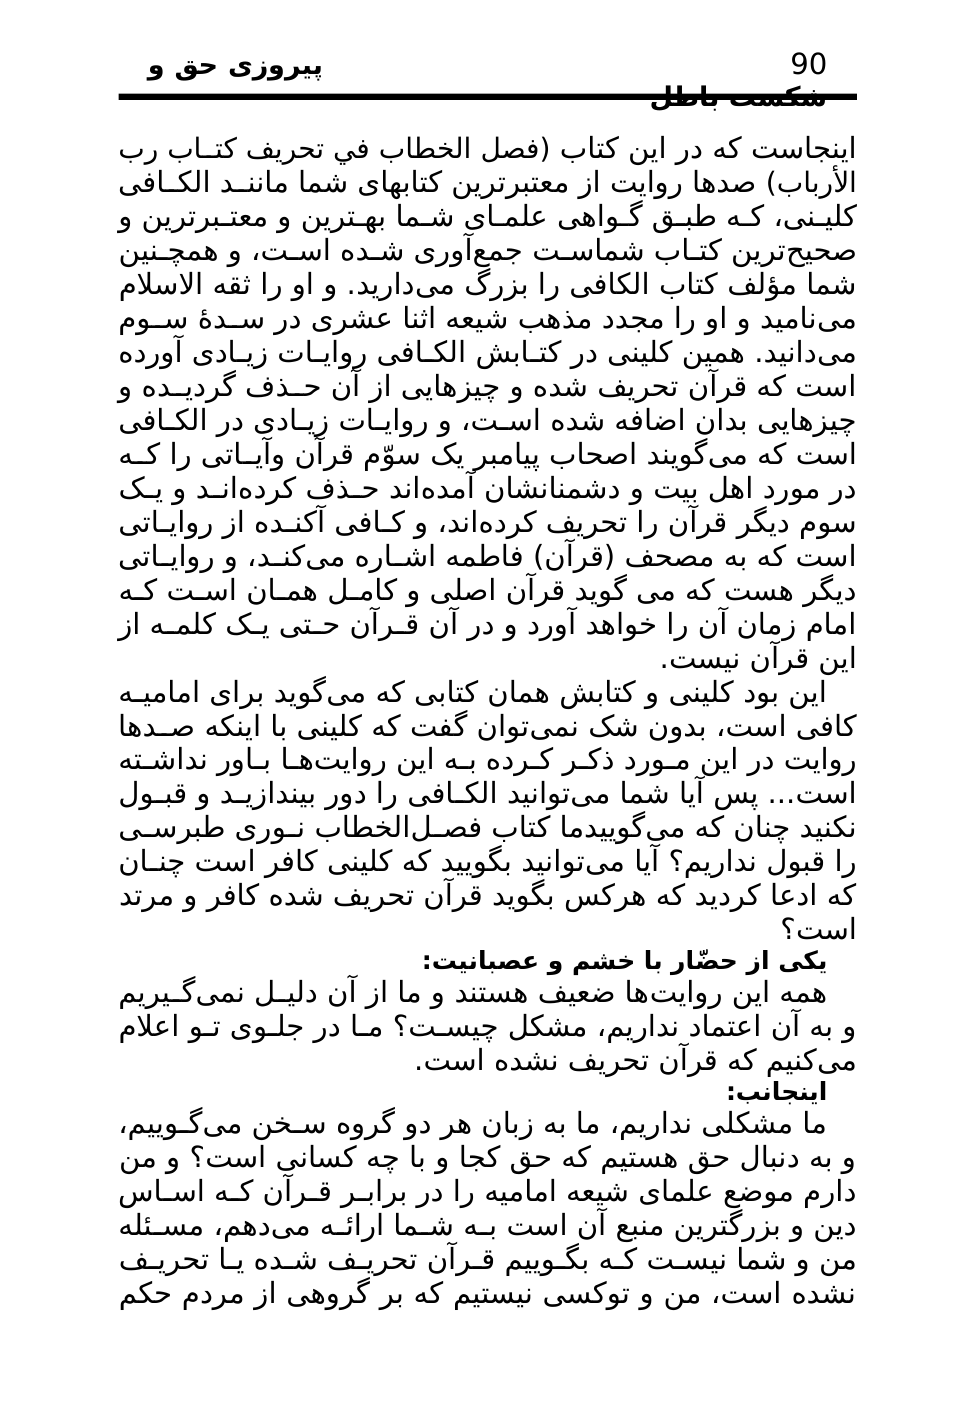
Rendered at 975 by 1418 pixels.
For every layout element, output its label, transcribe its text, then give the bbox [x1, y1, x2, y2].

text همه این روایت‌ها ضعیف هستند و ما از آن دلیل نمی‌گیریم و به آن اعتماد نداریم، مشکل چیست؟ ما در جلوی تو اعلام می‌کنیم که قرآن تحریف نشده است. [118, 976, 857, 1078]
text یکی از حضّار با خشم و عصبانیت: [118, 947, 857, 976]
text اینجانب: [118, 1078, 857, 1107]
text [118, 1107, 857, 1311]
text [118, 132, 857, 675]
text این بود کلینی و کتابش همان کتابی که می‌گوید برای امامیه کافی است، بدون شک نمی‌توان گفت که کلینی با اینکه صدها روایت در این مورد ذکر کرده به این روایت‌ها باور نداشته است... پس آیا شما می‌توانید الکافی را دور بیندازید و قبول نکنید چنان که می‌گوییدما کتاب فصل‌الخطاب نوری طبرسی را قبول نداریم؟ آیا می‌توانید بگویید که کلینی کافر است چنان که ادعا کردید که هرکس بگوید قرآن تحریف شده کافر و مرتد است؟ [118, 675, 857, 947]
